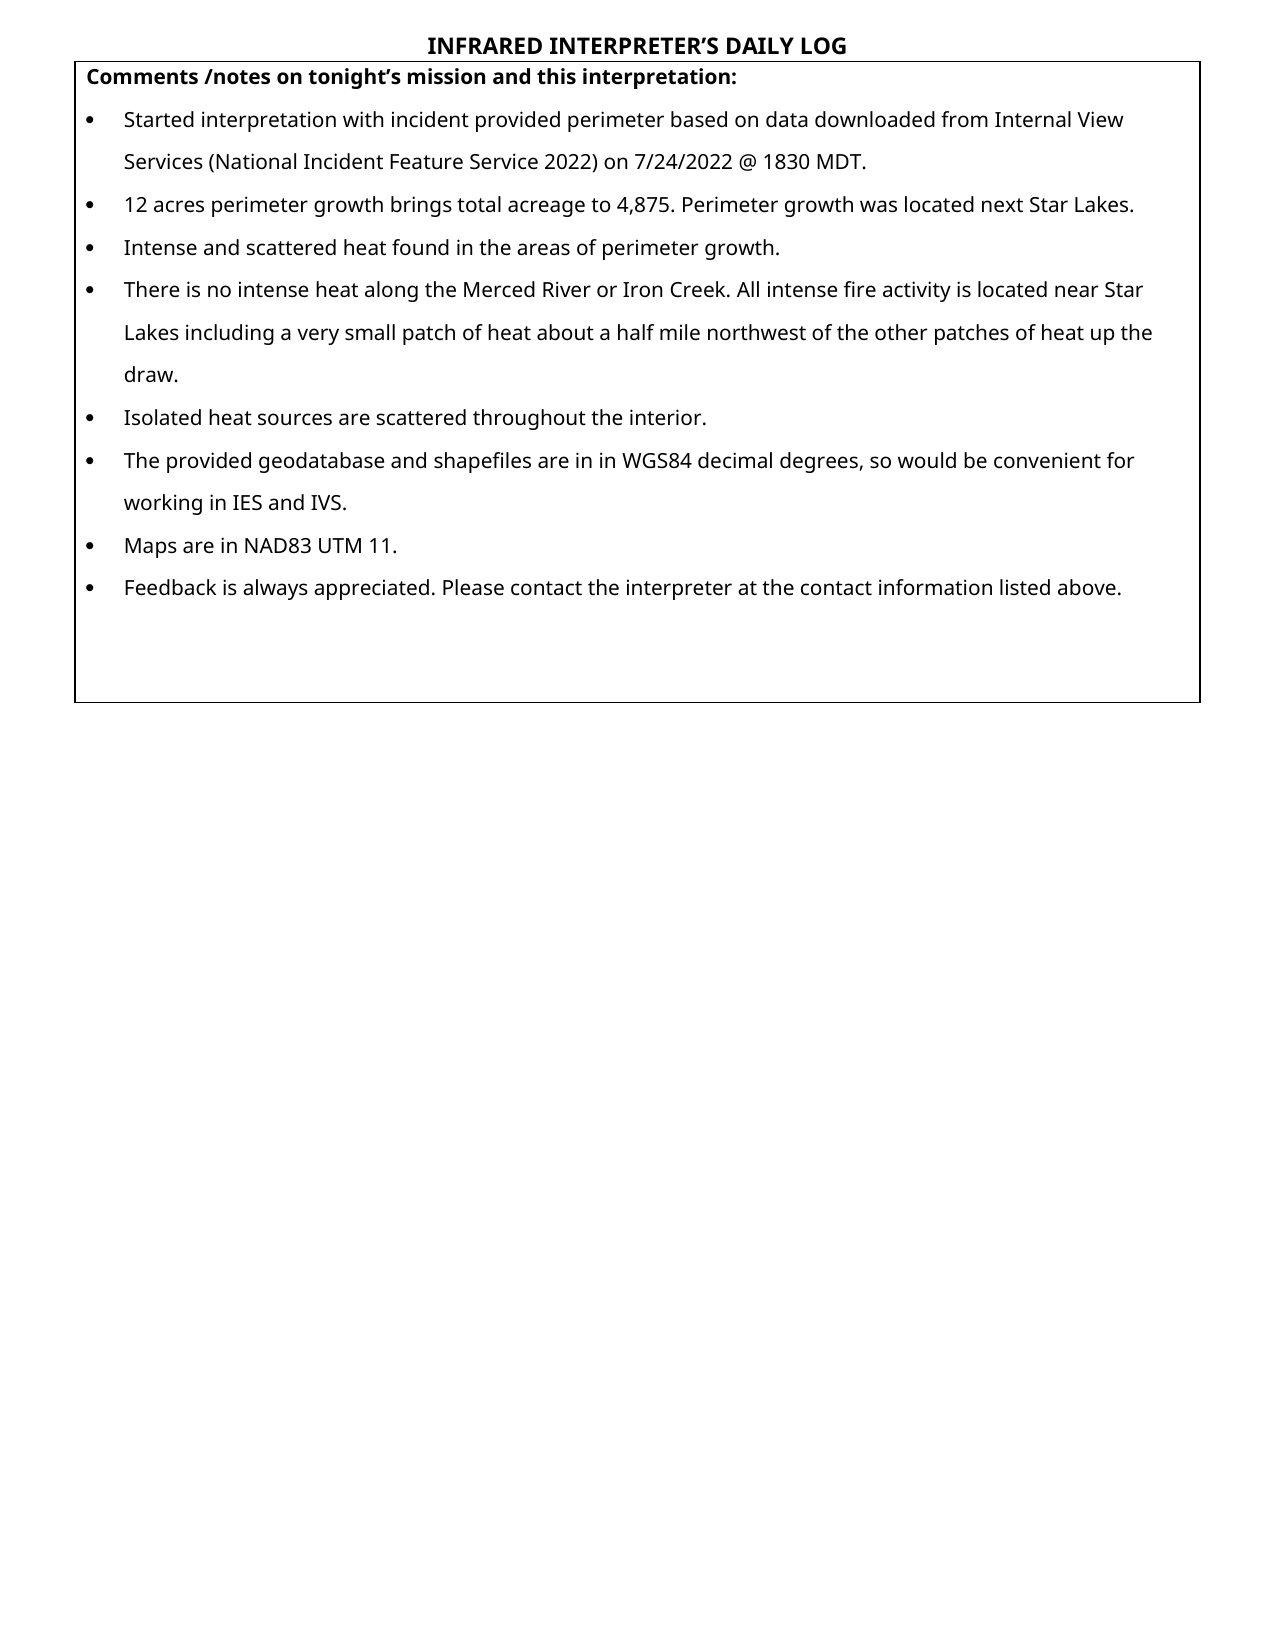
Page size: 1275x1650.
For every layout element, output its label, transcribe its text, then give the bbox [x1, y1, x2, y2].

table_cell Comments /notes on tonight’s mission and this interpretation: Started interpretation with incident provided perimeter based on data downloaded from Internal View Services (National Incident Feature Service 2022) on 7/24/2022 @ 1830 MDT. 12 acres perimeter growth brings total acreage to 4,875. Perimeter growth was located next Star Lakes. Intense and scattered heat found in the areas of perimeter growth. There is no intense heat along the Merced River or Iron Creek. All intense fire activity is located near Star Lakes including a very small patch of heat about a half mile northwest of the other patches of heat up the draw. Isolated heat sources are scattered throughout the interior. The provided geodatabase and shapefiles are in in WGS84 decimal degrees, so would be convenient for working in IES and IVS. Maps are in NAD83 UTM 11. Feedback is always appreciated. Please contact the interpreter at the contact information listed above. [76, 62, 1199, 702]
